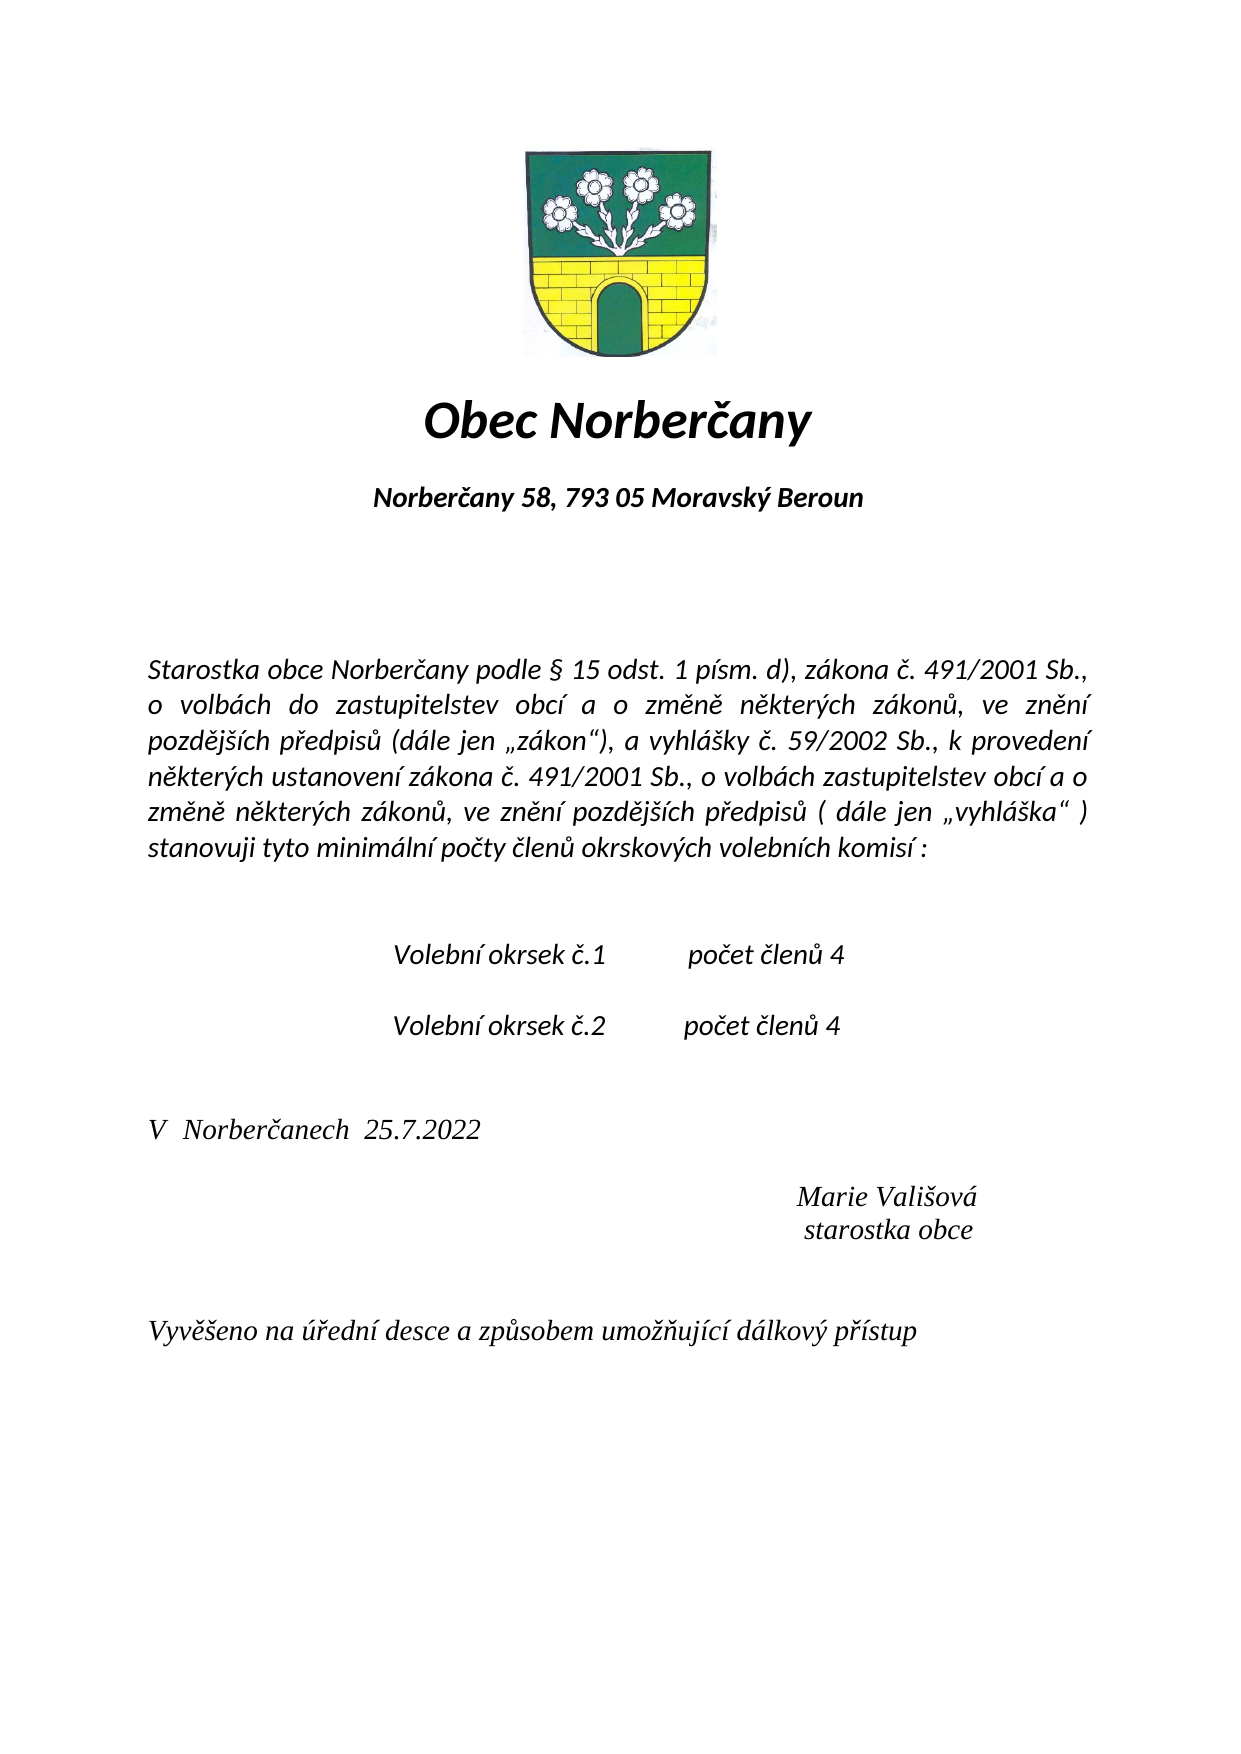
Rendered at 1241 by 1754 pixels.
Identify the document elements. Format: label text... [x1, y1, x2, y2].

text Volební okrsek č.2 počet členů 4 [148, 1007, 1093, 1043]
text Volební okrsek č.1 počet členů 4 [148, 936, 1093, 971]
text starostka obce [148, 1212, 1093, 1246]
text Marie Vališová [148, 1179, 1093, 1212]
text Starostka obce Norberčany podle § 15 odst. 1 písm. d), zákona č. 491/2001 Sb., o volbách do zastupitelstev obcí a o změně některých zákonů, ve znění pozdějších předpisů (dále jen „zákon“), a vyhlášky č. 59/2002 Sb., k provedení některých ustanovení zákona č. 491/2001 Sb., o volbách zastupitelstev obcí a o změně některých zákonů, ve znění pozdějších předpisů ( dále jen „vyhláška“ ) stanovuji tyto minimální počty členů okrskových volebních komisí : [148, 651, 1093, 864]
text Norberčany 58, 793 05 Moravský Beroun [148, 479, 1093, 515]
text V Norberčanech 25.7.2022 [148, 1112, 1093, 1145]
picture [523, 147, 717, 357]
text Vyvěšeno na úřední desce a způsobem umožňující dálkový přístup [148, 1313, 1093, 1347]
text Obec Norberčany [148, 385, 1093, 452]
